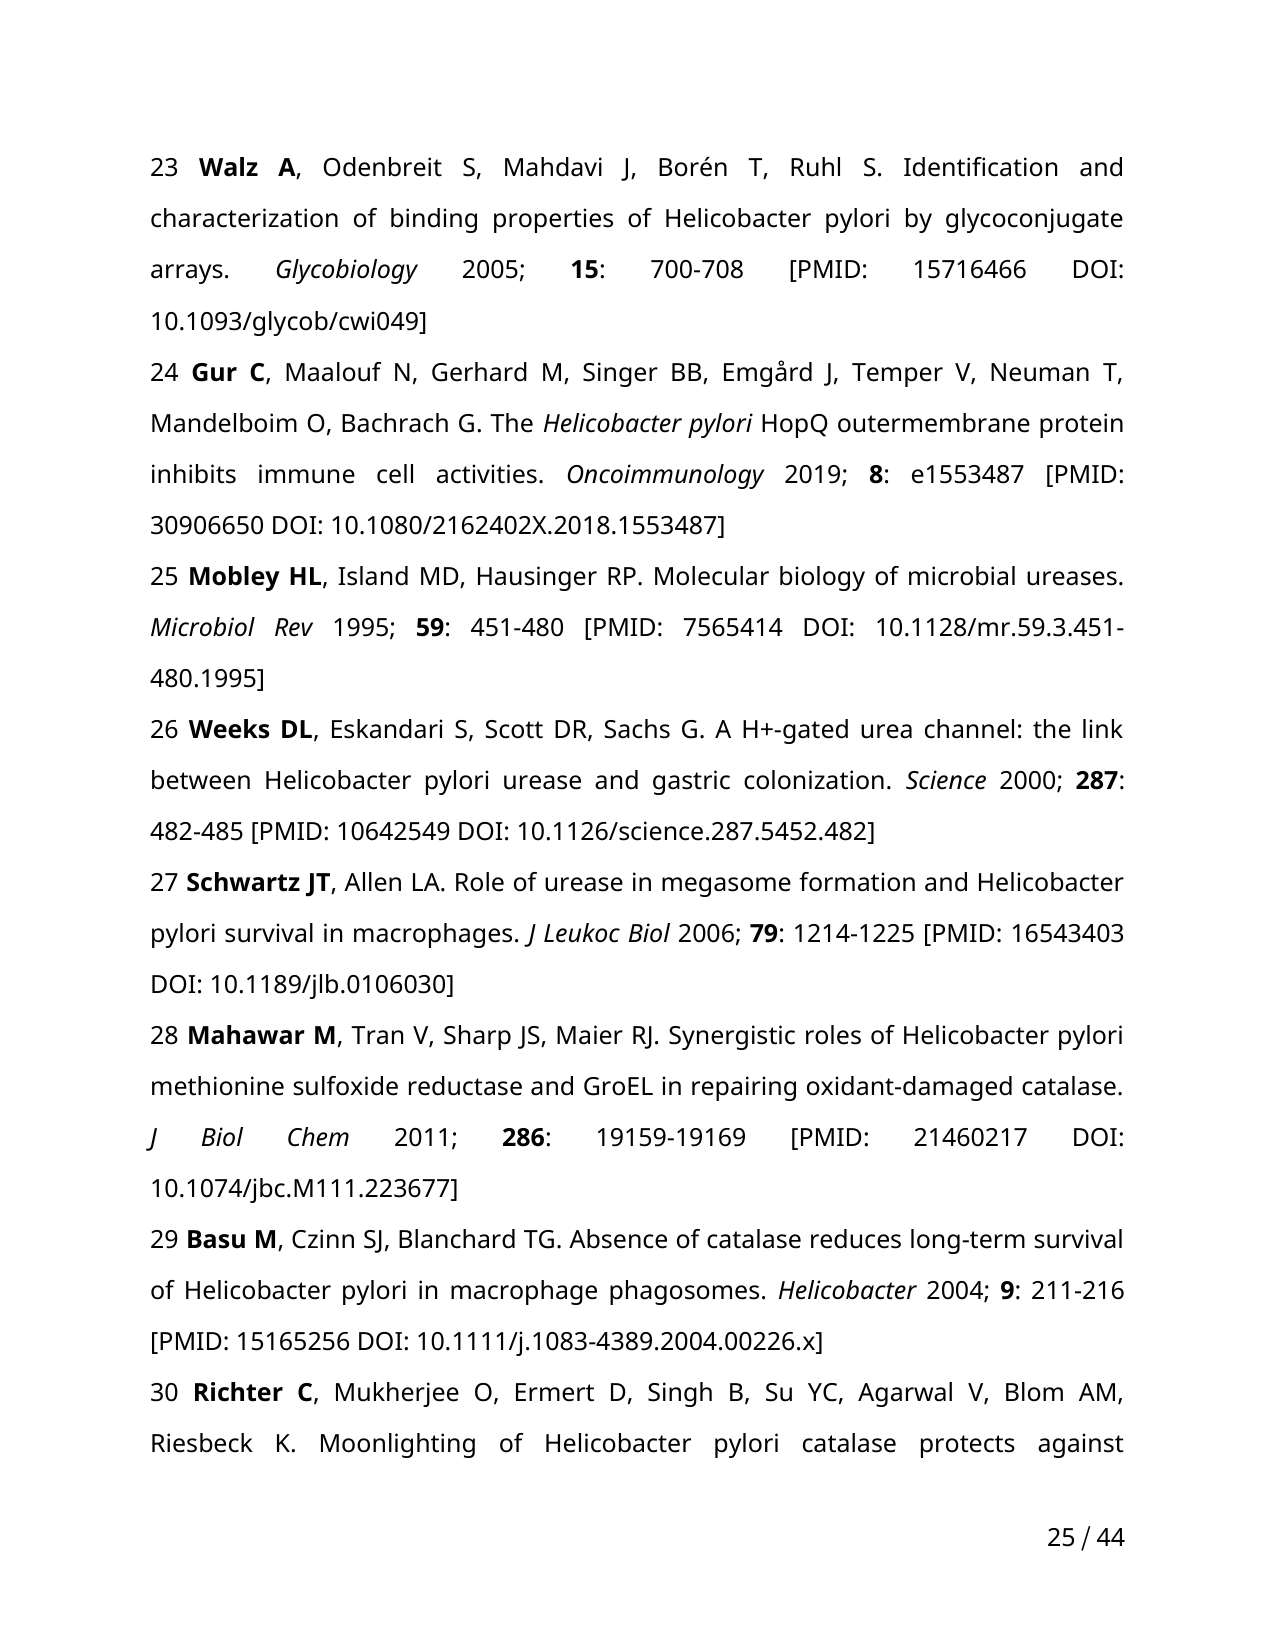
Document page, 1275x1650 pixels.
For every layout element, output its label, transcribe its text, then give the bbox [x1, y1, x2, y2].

text 28 Mahawar M, Tran V, Sharp JS, Maier RJ. Synergistic roles of Helicobacter pylori methionine sulfoxide reductase and GroEL in repairing oxidant-damaged catalase. J Biol Chem 2011; 286: 19159-19169 [PMID: 21460217 DOI: 10.1074/jbc.M111.223677] [150, 1018, 1125, 1205]
text 26 Weeks DL, Eskandari S, Scott DR, Sachs G. A H+-gated urea channel: the link between Helicobacter pylori urease and gastric colonization. Science 2000; 287: 482-485 [PMID: 10642549 DOI: 10.1126/science.287.5452.482] [150, 711, 1125, 848]
text 24 Gur C, Maalouf N, Gerhard M, Singer BB, Emgård J, Temper V, Neuman T, Mandelboim O, Bachrach G. The Helicobacter pylori HopQ outermembrane protein inhibits immune cell activities. Oncoimmunology 2019; 8: e1553487 [PMID: 30906650 DOI: 10.1080/2162402X.2018.1553487] [150, 354, 1125, 541]
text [150, 1375, 1125, 1460]
text 23 Walz A, Odenbreit S, Mahdavi J, Borén T, Ruhl S. Identification and characterization of binding properties of Helicobacter pylori by glycoconjugate arrays. Glycobiology 2005; 15: 700-708 [PMID: 15716466 DOI: 10.1093/glycob/cwi049] [150, 150, 1125, 337]
text 29 Basu M, Czinn SJ, Blanchard TG. Absence of catalase reduces long-term survival of Helicobacter pylori in macrophage phagosomes. Helicobacter 2004; 9: 211-216 [PMID: 15165256 DOI: 10.1111/j.1083-4389.2004.00226.x] [150, 1222, 1125, 1358]
text 25 Mobley HL, Island MD, Hausinger RP. Molecular biology of microbial ureases. Microbiol Rev 1995; 59: 451-480 [PMID: 7565414 DOI: 10.1128/mr.59.3.451-480.1995] [150, 558, 1125, 694]
text 27 Schwartz JT, Allen LA. Role of urease in megasome formation and Helicobacter pylori survival in macrophages. J Leukoc Biol 2006; 79: 1214-1225 [PMID: 16543403 DOI: 10.1189/jlb.0106030] [150, 864, 1125, 1001]
